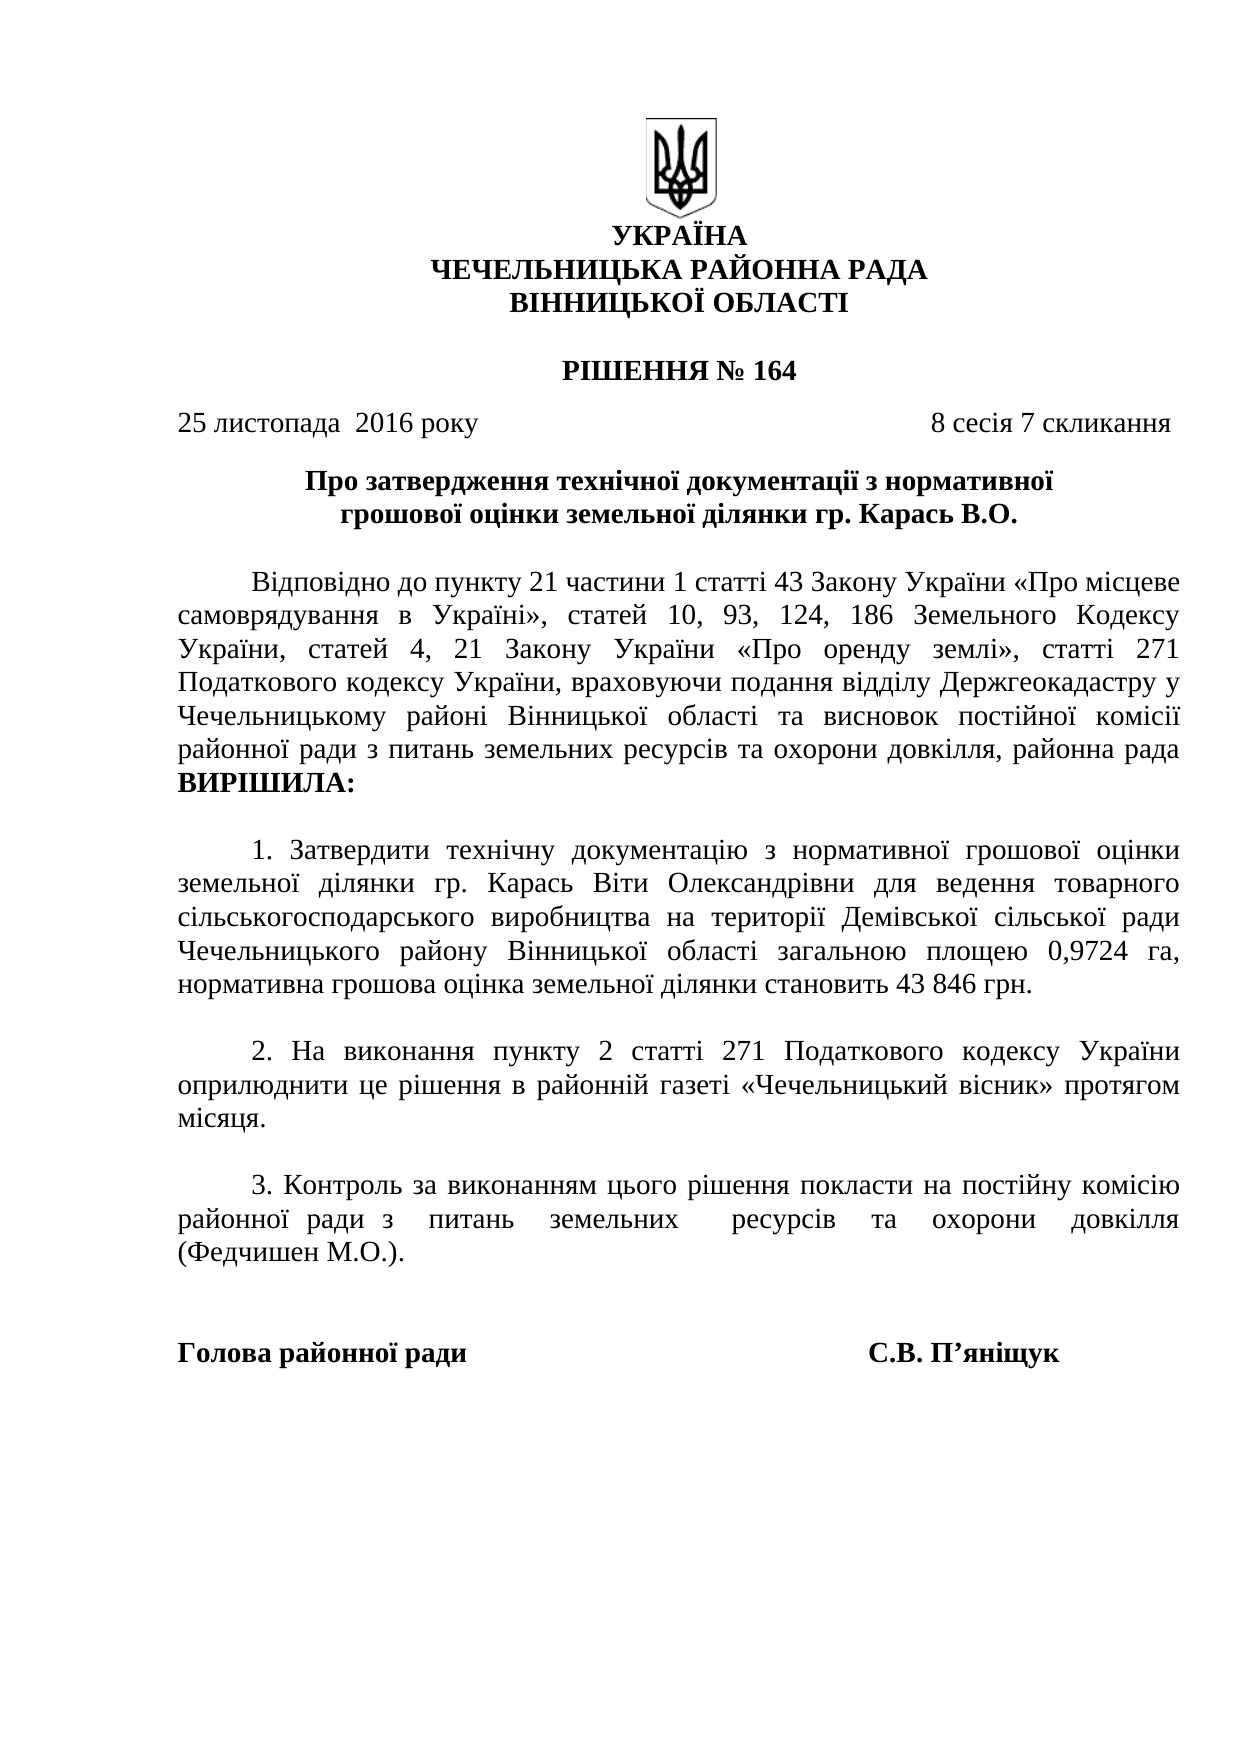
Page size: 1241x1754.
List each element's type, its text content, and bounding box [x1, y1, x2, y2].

picture [646, 118, 717, 219]
text УКРАЇНА [177, 218, 1181, 252]
text 2. На виконання пункту 2 статті 271 Податкового кодексу України оприлюднити це рішення в районній газеті «Чечельницький вісник» протягом місяця. [177, 1033, 1181, 1134]
text грошової оцінки земельної ділянки гр. Карась В.О. [177, 497, 1181, 530]
text 1. Затвердити технічну документацію з нормативної грошової оцінки земельної ділянки гр. Карась Віти Олександрівни для ведення товарного сільськогосподарського виробництва на території Демівської сільської ради Чечельницького району Вінницької області загальною площею 0,9724 га, нормативна грошова оцінка земельної ділянки становить 43 846 грн. [177, 832, 1181, 1000]
text Відповідно до пункту 21 частини 1 статті 43 Закону України «Про місцеве самоврядування в Україні», статей 10, 93, 124, 186 Земельного Кодексу України, статей 4, 21 Закону України «Про оренду землі», статті 271 Податкового кодексу України, враховуючи подання відділу Держгеокадастру у Чечельницькому районі Вінницької області та висновок постійної комісії районної ради з питань земельних ресурсів та охорони довкілля, районна рада ВИРІШИЛА: [177, 564, 1181, 798]
subtitle РІШЕННЯ № 164 [177, 353, 1181, 386]
text ЧЕЧЕЛЬНИЦЬКА РАЙОННА РАДА [177, 252, 1181, 286]
text ВІННИЦЬКОЇ ОБЛАСТІ [177, 286, 1181, 319]
text 25 листопада 2016 року 8 сесія 7 скликання [177, 405, 1181, 439]
text Про затвердження технічної документації з нормативної [177, 463, 1181, 497]
text Голова районної ради С.В. П’яніщук [177, 1335, 1181, 1369]
text 3. Контроль за виконанням цього рішення покласти на постійну комісію районної ради з питань земельних ресурсів та охорони довкілля (Федчишен М.О.). [177, 1167, 1181, 1268]
